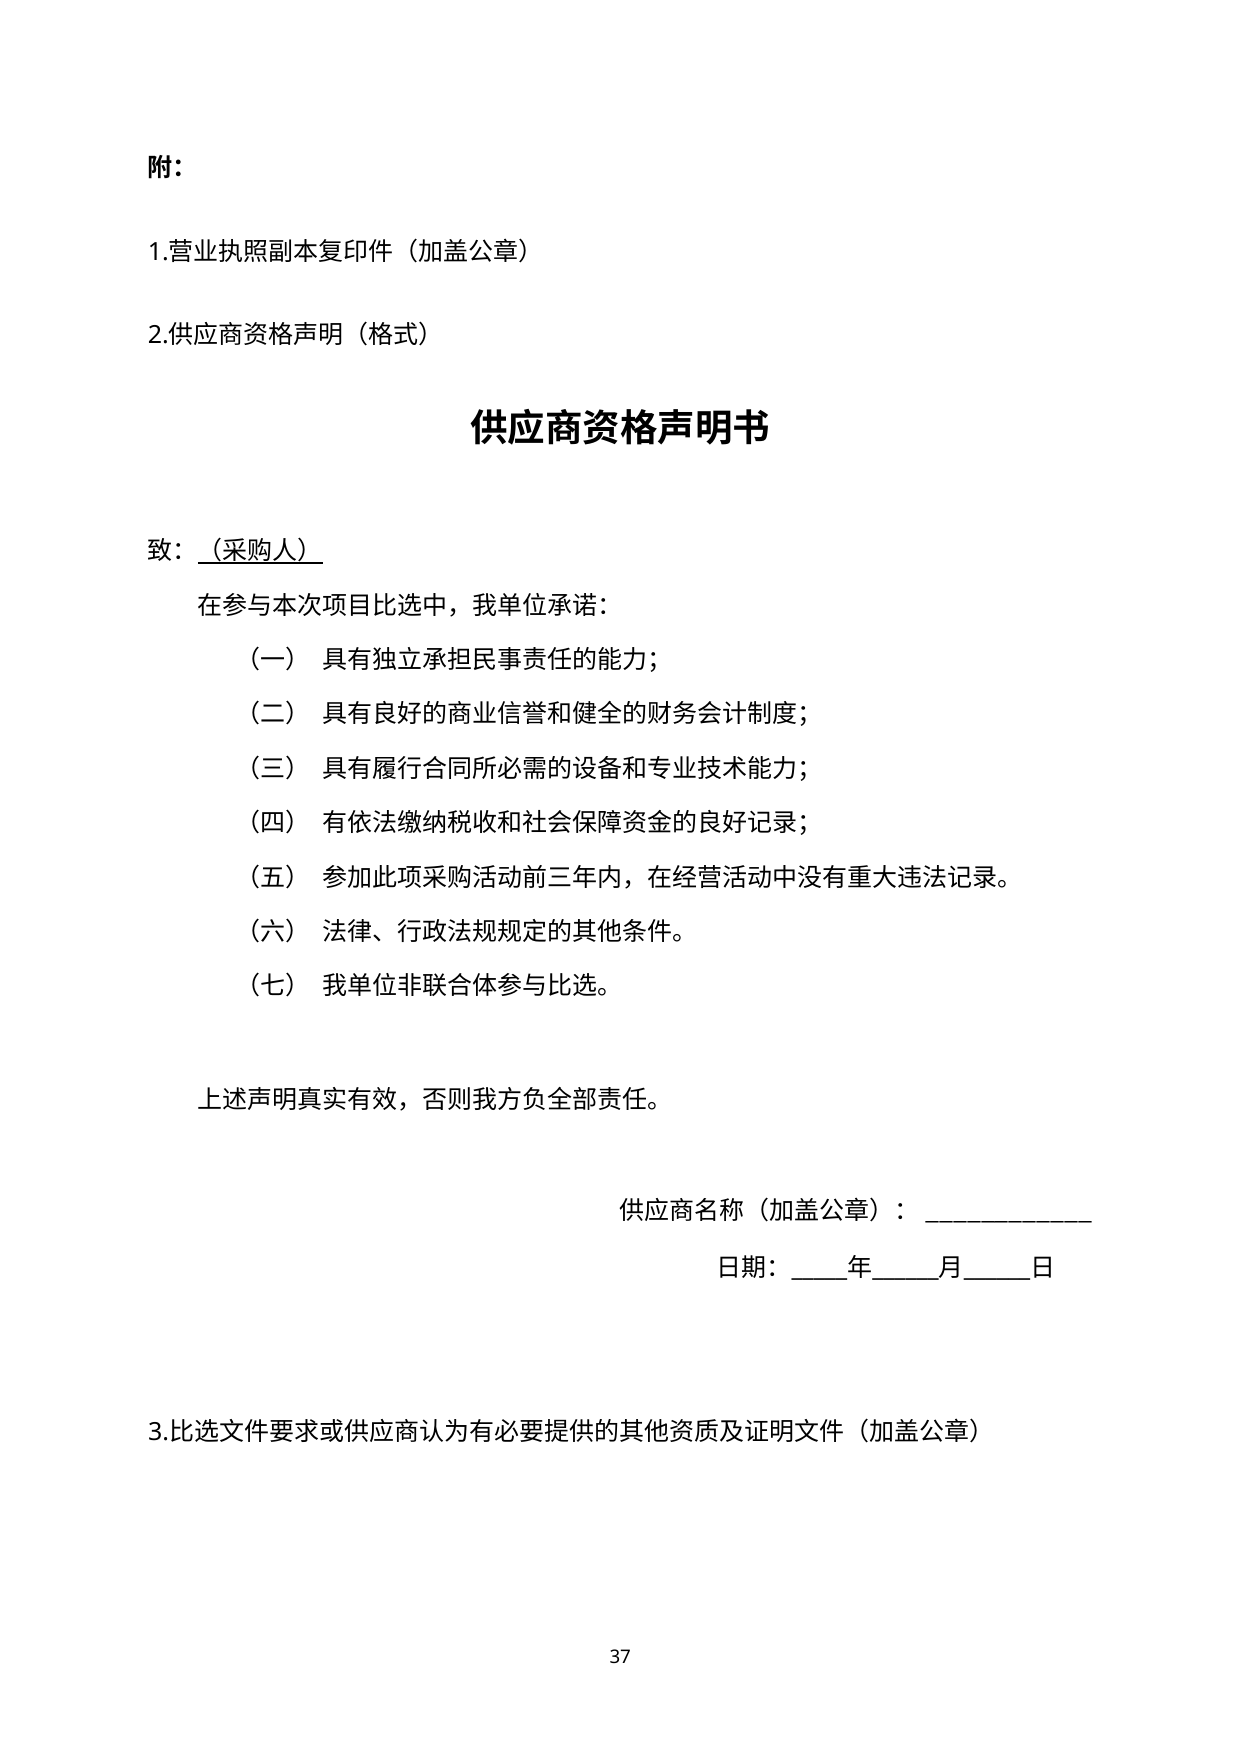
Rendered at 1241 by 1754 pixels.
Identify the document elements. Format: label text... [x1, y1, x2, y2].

text 上述声明真实有效，否则我方负全部责任。 [148, 1079, 1092, 1116]
text 附： [148, 148, 1092, 184]
list 具有独立承担民事责任的能力； [235, 639, 1092, 676]
text 日期：_____年______月______日 [148, 1247, 1055, 1283]
text 致：（采购人） [148, 531, 1092, 567]
list 法律、行政法规规定的其他条件。 [235, 911, 1092, 948]
text 3.比选文件要求或供应商认为有必要提供的其他资质及证明文件（加盖公章） [148, 1411, 1092, 1447]
list 具有履行合同所必需的设备和专业技术能力； [235, 748, 1092, 784]
list 参加此项采购活动前三年内，在经营活动中没有重大违法记录。 [235, 857, 1092, 893]
text 供应商资格声明书 [148, 398, 1092, 453]
text 在参与本次项目比选中，我单位承诺： [148, 585, 1092, 621]
list 我单位非联合体参与比选。 [235, 966, 1092, 1002]
text 1.营业执照副本复印件（加盖公章） [148, 231, 1092, 267]
text 供应商名称（加盖公章）： ____________ [148, 1190, 1092, 1226]
list 有依法缴纳税收和社会保障资金的良好记录； [235, 803, 1092, 839]
text 2.供应商资格声明（格式） [148, 315, 1092, 351]
list 具有良好的商业信誉和健全的财务会计制度； [235, 694, 1092, 730]
